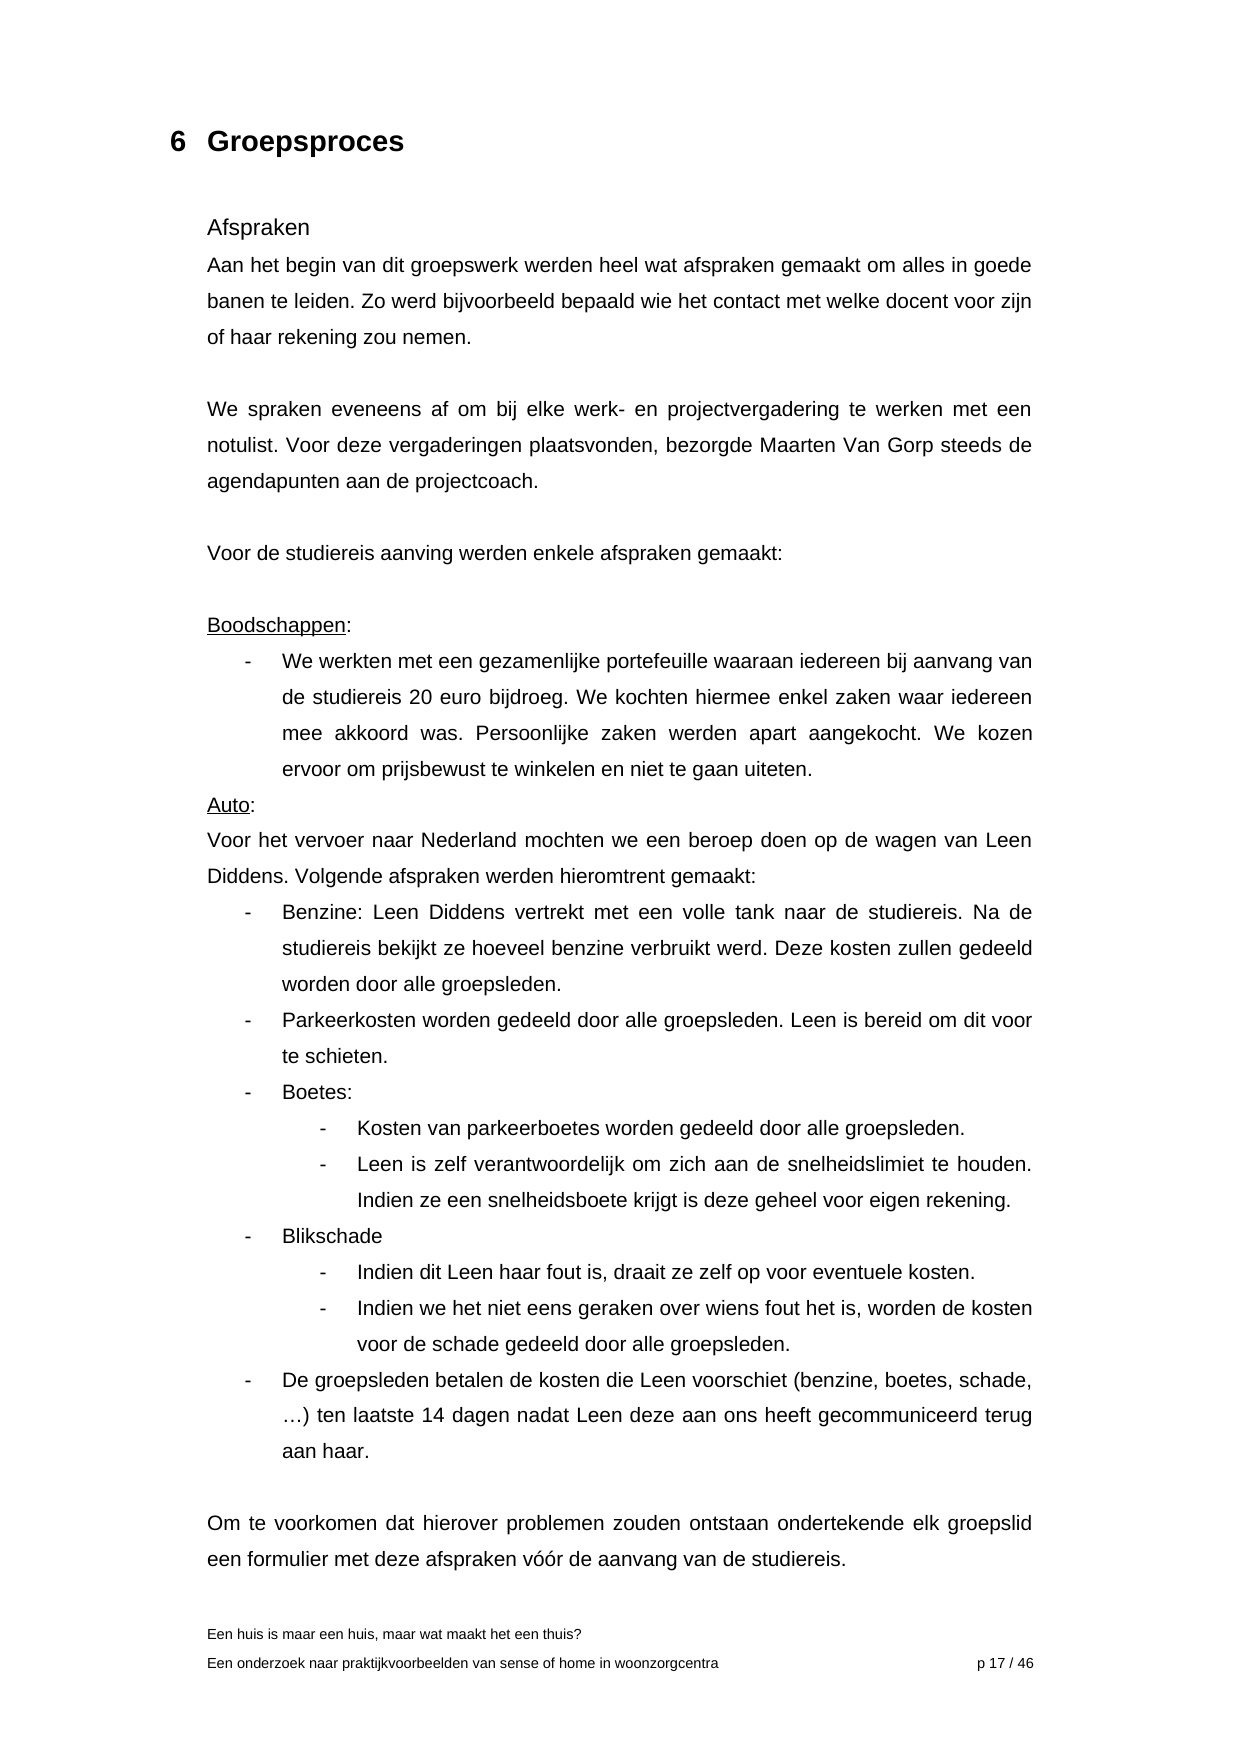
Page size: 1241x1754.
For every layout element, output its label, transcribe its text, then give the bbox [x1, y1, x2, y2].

text Auto: [207, 792, 1033, 816]
text Om te voorkomen dat hierover problemen zouden ontstaan ondertekende elk groepslid een formulier met deze afspraken vóór de aanvang van de studiereis. [207, 1511, 1033, 1571]
text Aan het begin van dit groepswerk werden heel wat afspraken gemaakt om alles in goede banen te leiden. Zo werd bijvoorbeeld bepaald wie het contact met welke docent voor zijn of haar rekening zou nemen. [207, 253, 1033, 385]
text We spraken eveneens af om bij elke werk- en projectvergadering te werken met een notulist. Voor deze vergaderingen plaatsvonden, bezorgde Maarten Van Gorp steeds de agendapunten aan de projectcoach. [207, 397, 1033, 493]
list Indien we het niet eens geraken over wiens fout het is, worden de kosten voor de schade gedeeld door alle groepsleden. [319, 1296, 1033, 1355]
list Kosten van parkeerboetes worden gedeeld door alle groepsleden. [319, 1116, 1033, 1140]
text Voor het vervoer naar Nederland mochten we een beroep doen op de wagen van Leen Diddens. Volgende afspraken werden hieromtrent gemaakt: [207, 828, 1033, 888]
text Voor de studiereis aanving werden enkele afspraken gemaakt: [207, 541, 1033, 565]
list De groepsleden betalen de kosten die Leen voorschiet (benzine, boetes, schade,…) ten laatste 14 dagen nadat Leen deze aan ons heeft gecommuniceerd terug aan haar. [244, 1367, 1033, 1499]
list Benzine: Leen Diddens vertrekt met een volle tank naar de studiereis. Na de studiereis bekijkt ze hoeveel benzine verbruikt werd. Deze kosten zullen gedeeld worden door alle groepsleden. [244, 900, 1033, 996]
list Parkeerkosten worden gedeeld door alle groepsleden. Leen is bereid om dit voor te schieten. [244, 1008, 1033, 1068]
text Afspraken [207, 174, 1033, 240]
list Leen is zelf verantwoordelijk om zich aan de snelheidslimiet te houden. Indien ze een snelheidsboete krijgt is deze geheel voor eigen rekening. [319, 1152, 1033, 1212]
list Indien dit Leen haar fout is, draait ze zelf op voor eventuele kosten. [319, 1259, 1033, 1283]
text Boodschappen: [207, 613, 1033, 637]
subtitle Groepsproces [186, 124, 1033, 158]
list Blikschade [244, 1224, 1033, 1248]
list We werkten met een gezamenlijke portefeuille waaraan iedereen bij aanvang van de studiereis 20 euro bijdroeg. We kochten hiermee enkel zaken waar iedereen mee akkoord was. Persoonlijke zaken werden apart aangekocht. We kozen ervoor om prijsbewust te winkelen en niet te gaan uiteten. [244, 649, 1033, 780]
list Boetes: [244, 1080, 1033, 1104]
